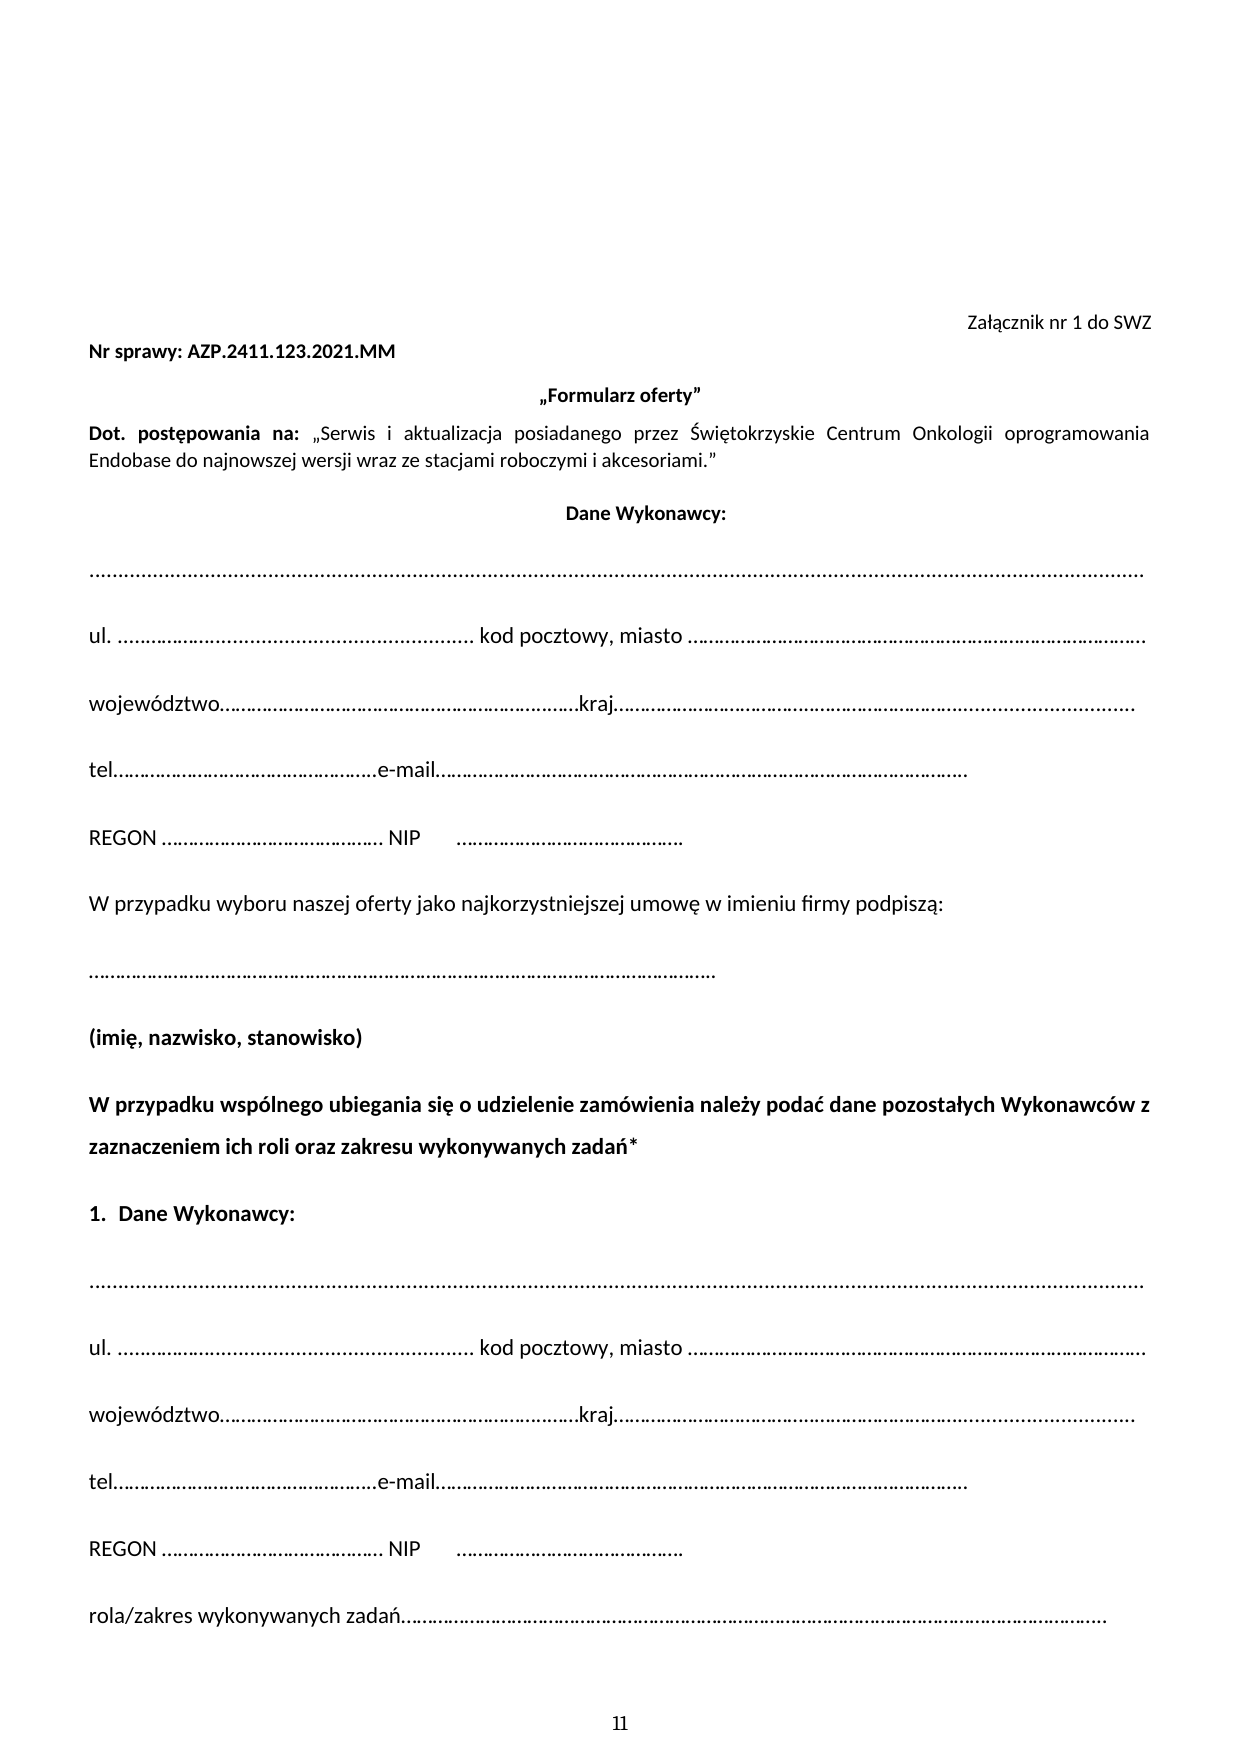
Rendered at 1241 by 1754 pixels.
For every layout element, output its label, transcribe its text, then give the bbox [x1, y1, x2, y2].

text województwo……………………………………………………..……kraj………………………………..………………………............................... [89, 689, 1152, 717]
text województwo……………………………………………………..……kraj………………………………..………………………............................... [89, 1400, 1152, 1428]
text Nr sprawy: AZP.2411.123.2021.MM [89, 338, 1152, 363]
text REGON …………………………………… NIP ……………………………………. [89, 1534, 1240, 1562]
list Dane Wykonawcy: [89, 1199, 1152, 1227]
text ……………………………………………………………………………………………………….. [89, 957, 1240, 984]
text Dot. postępowania na: „Serwis i aktualizacja posiadanego przez Świętokrzyskie Centrum Onkologii oprogramowania Endobase do najnowszej wersji wraz ze stacjami roboczymi i akcesoriami.” [89, 420, 1152, 473]
text W przypadku wyboru naszej oferty jako najkorzystniejszej umowę w imieniu firmy podpiszą: [89, 889, 1240, 918]
text rola/zakres wykonywanych zadań…………………………………………………………………………………………………………………….. [89, 1601, 1152, 1629]
text tel…………………………………………..e-mail……………………………………………………………………………………….. [89, 1467, 1240, 1495]
text ul. .....………….............................................. kod pocztowy, miasto …………………………………………………………………………… [89, 1333, 1152, 1361]
text Dane Wykonawcy: [89, 500, 1152, 526]
text Załącznik nr 1 do SWZ [89, 309, 1152, 334]
text ul. .....………….............................................. kod pocztowy, miasto …………………………………………………………………………… [89, 622, 1152, 650]
text (imię, nazwisko, stanowisko) [89, 1023, 1240, 1052]
text tel…………………………………………..e-mail……………………………………………………………………………………….. [89, 756, 1240, 784]
text REGON …………………………………… NIP ……………………………………. [89, 823, 1240, 851]
text „Formularz oferty” [89, 382, 1152, 408]
text W przypadku wspólnego ubiegania się o udzielenie zamówienia należy podać dane pozostałych Wykonawców z zaznaczeniem ich roli oraz zakresu wykonywanych zadań* [89, 1091, 1152, 1161]
